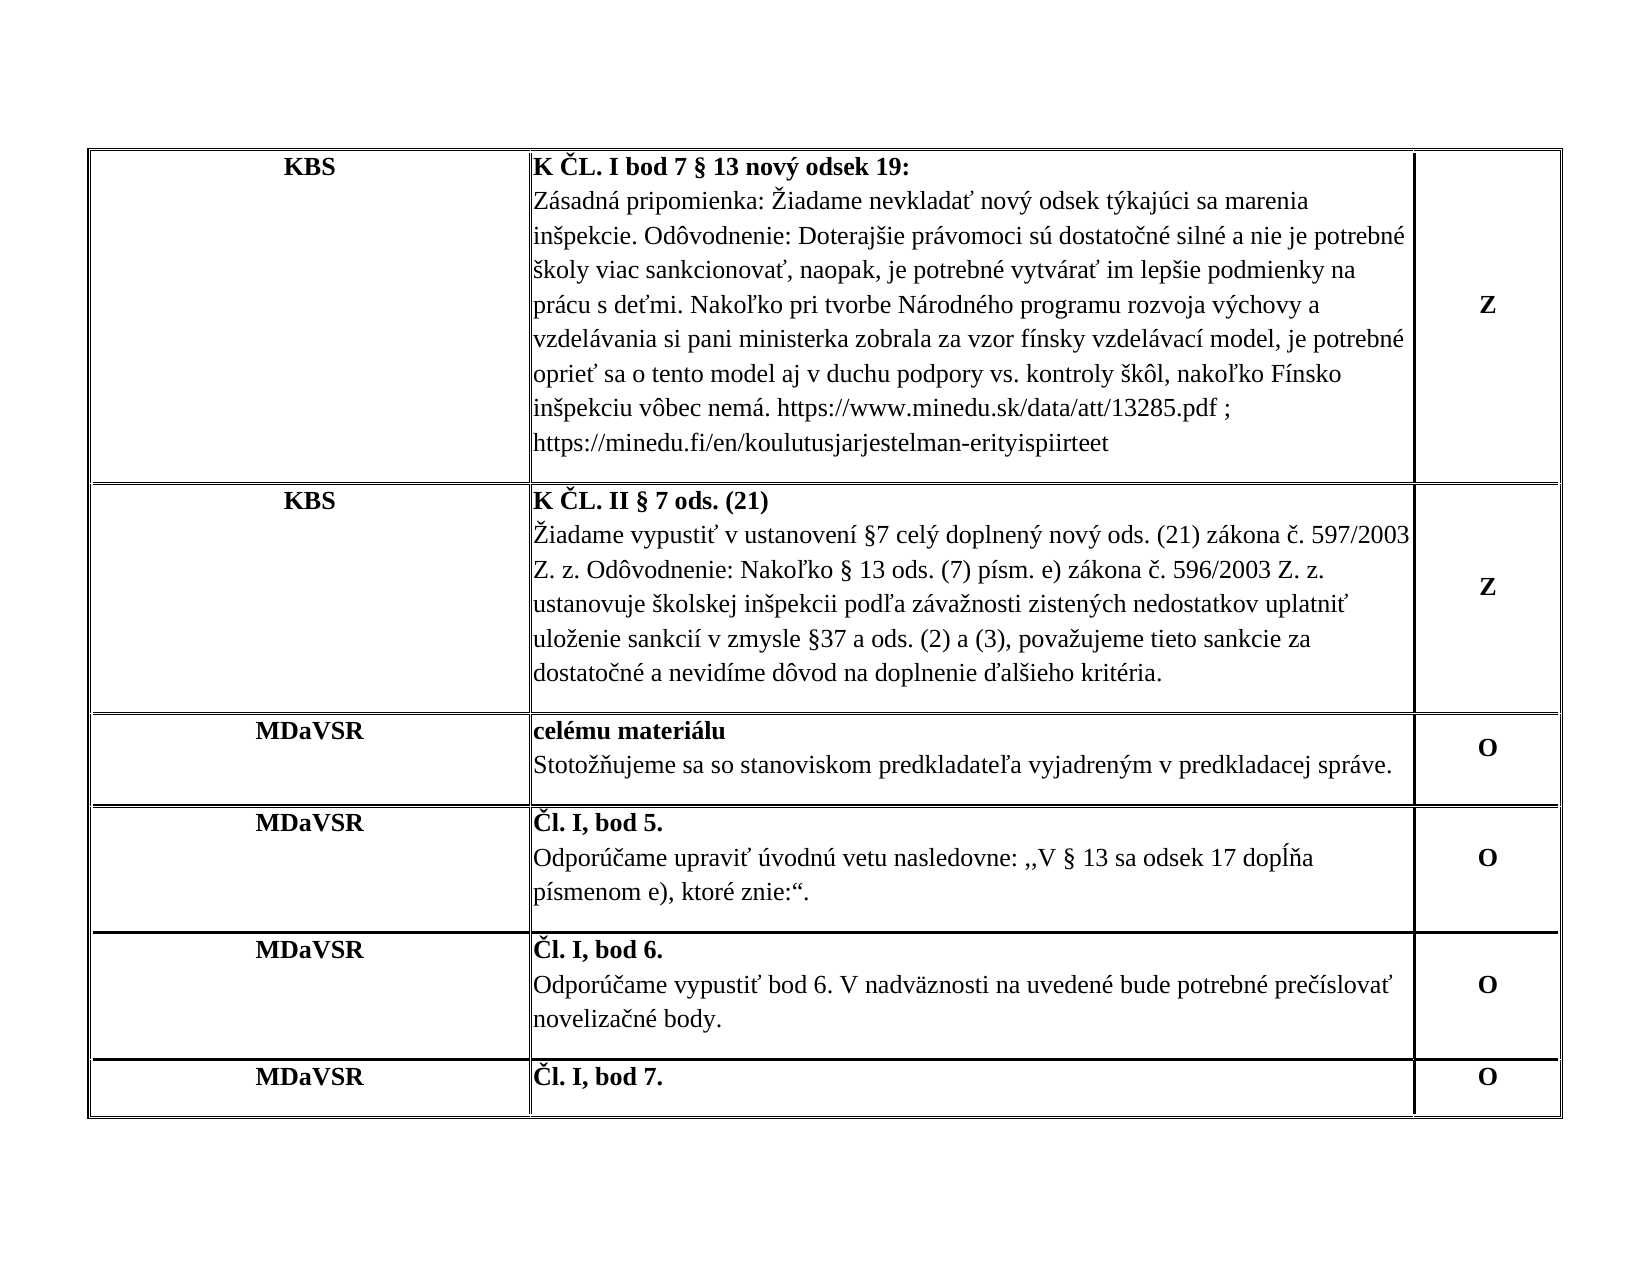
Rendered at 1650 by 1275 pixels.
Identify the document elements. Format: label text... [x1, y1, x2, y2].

table_cell celému materiálu Stotožňujeme sa so stanoviskom predkladateľa vyjadreným v predkladacej správe. [532, 715, 1413, 804]
table_cell K ČL. I bod 7 § 13 nový odsek 19: Zásadná pripomienka: Žiadame nevkladať nový odsek týkajúci sa marenia inšpekcie. Odôvodnenie: Doterajšie právomoci sú dostatočné silné a nie je potrebné školy viac sankcionovať, naopak, je potrebné vytvárať im lepšie podmienky na prácu s deťmi. Nakoľko pri tvorbe Národného programu rozvoja výchovy a vzdelávania si pani ministerka zobrala za vzor fínsky vzdelávací model, je potrebné oprieť sa o tento model aj v duchu podpory vs. kontroly škôl, nakoľko Fínsko inšpekciu vôbec nemá. https://www.minedu.sk/data/att/13285.pdf ; https://minedu.fi/en/koulutusjarjestelman-erityispiirteet [531, 149, 1414, 481]
table_cell Čl. I, bod 5. Odporúčame upraviť úvodnú vetu nasledovne: ,,V § 13 sa odsek 17 dopĺňa písmenom e), ktoré znie:“. [532, 808, 1413, 931]
table_cell Z [1414, 151, 1560, 481]
table_cell MDaVSR [89, 712, 531, 804]
table_cell MDaVSR [89, 1058, 531, 1116]
table_cell O [1414, 1058, 1561, 1116]
table_cell O [1414, 712, 1561, 804]
table_cell K ČL. II § 7 ods. (21) Žiadame vypustiť v ustanovení §7 celý doplnený nový ods. (21) zákona č. 597/2003 Z. z. Odôvodnenie: Nakoľko § 13 ods. (7) písm. e) zákona č. 596/2003 Z. z. ustanovuje školskej inšpekcii podľa závažnosti zistených nedostatkov uplatniť uloženie sankcií v zmysle §37 a ods. (2) a (3), považujeme tieto sankcie za dostatočné a nevidíme dôvod na doplnenie ďalšieho kritéria. [532, 485, 1413, 712]
table_cell MDaVSR [91, 804, 529, 931]
table_cell O [1416, 804, 1560, 931]
table_cell Z [1416, 481, 1560, 712]
table_cell Čl. I, bod 6. Odporúčame vypustiť bod 6. V nadväznosti na uvedené bude potrebné prečíslovať novelizačné body. [532, 934, 1413, 1058]
table_cell KBS [91, 151, 531, 481]
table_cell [531, 1061, 1414, 1116]
table_cell MDaVSR [91, 931, 529, 1058]
table_cell KBS [91, 481, 529, 712]
table_cell O [1416, 931, 1560, 1058]
